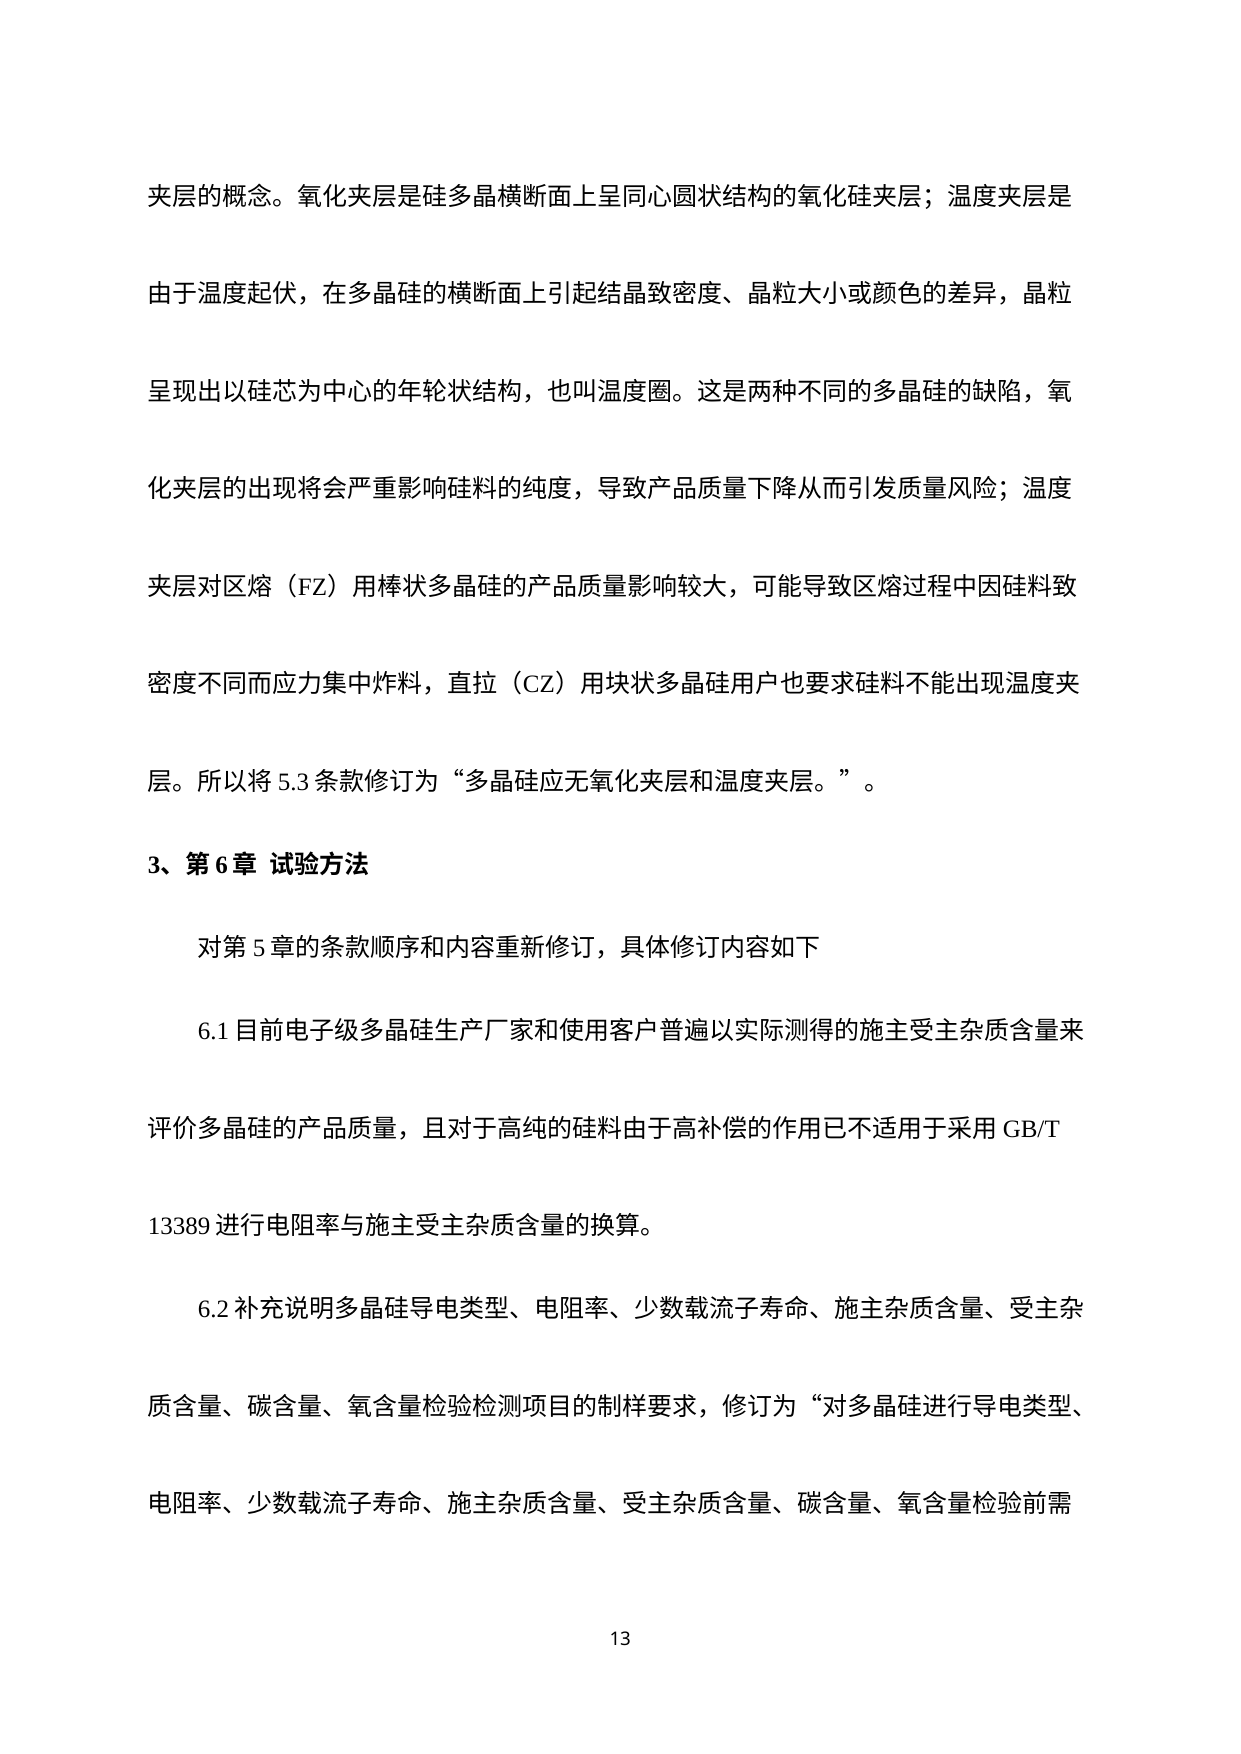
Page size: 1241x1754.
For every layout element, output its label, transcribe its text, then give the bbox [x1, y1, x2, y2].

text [148, 162, 1092, 812]
text 对第5章的条款顺序和内容重新修订，具体修订内容如下 [148, 913, 1092, 978]
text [148, 1274, 1092, 1534]
text 3、第6章 试验方法 [148, 830, 1092, 895]
text 6.1目前电子级多晶硅生产厂家和使用客户普遍以实际测得的施主受主杂质含量来评价多晶硅的产品质量，且对于高纯的硅料由于高补偿的作用已不适用于采用GB/T 13389进行电阻率与施主受主杂质含量的换算。 [148, 996, 1092, 1256]
